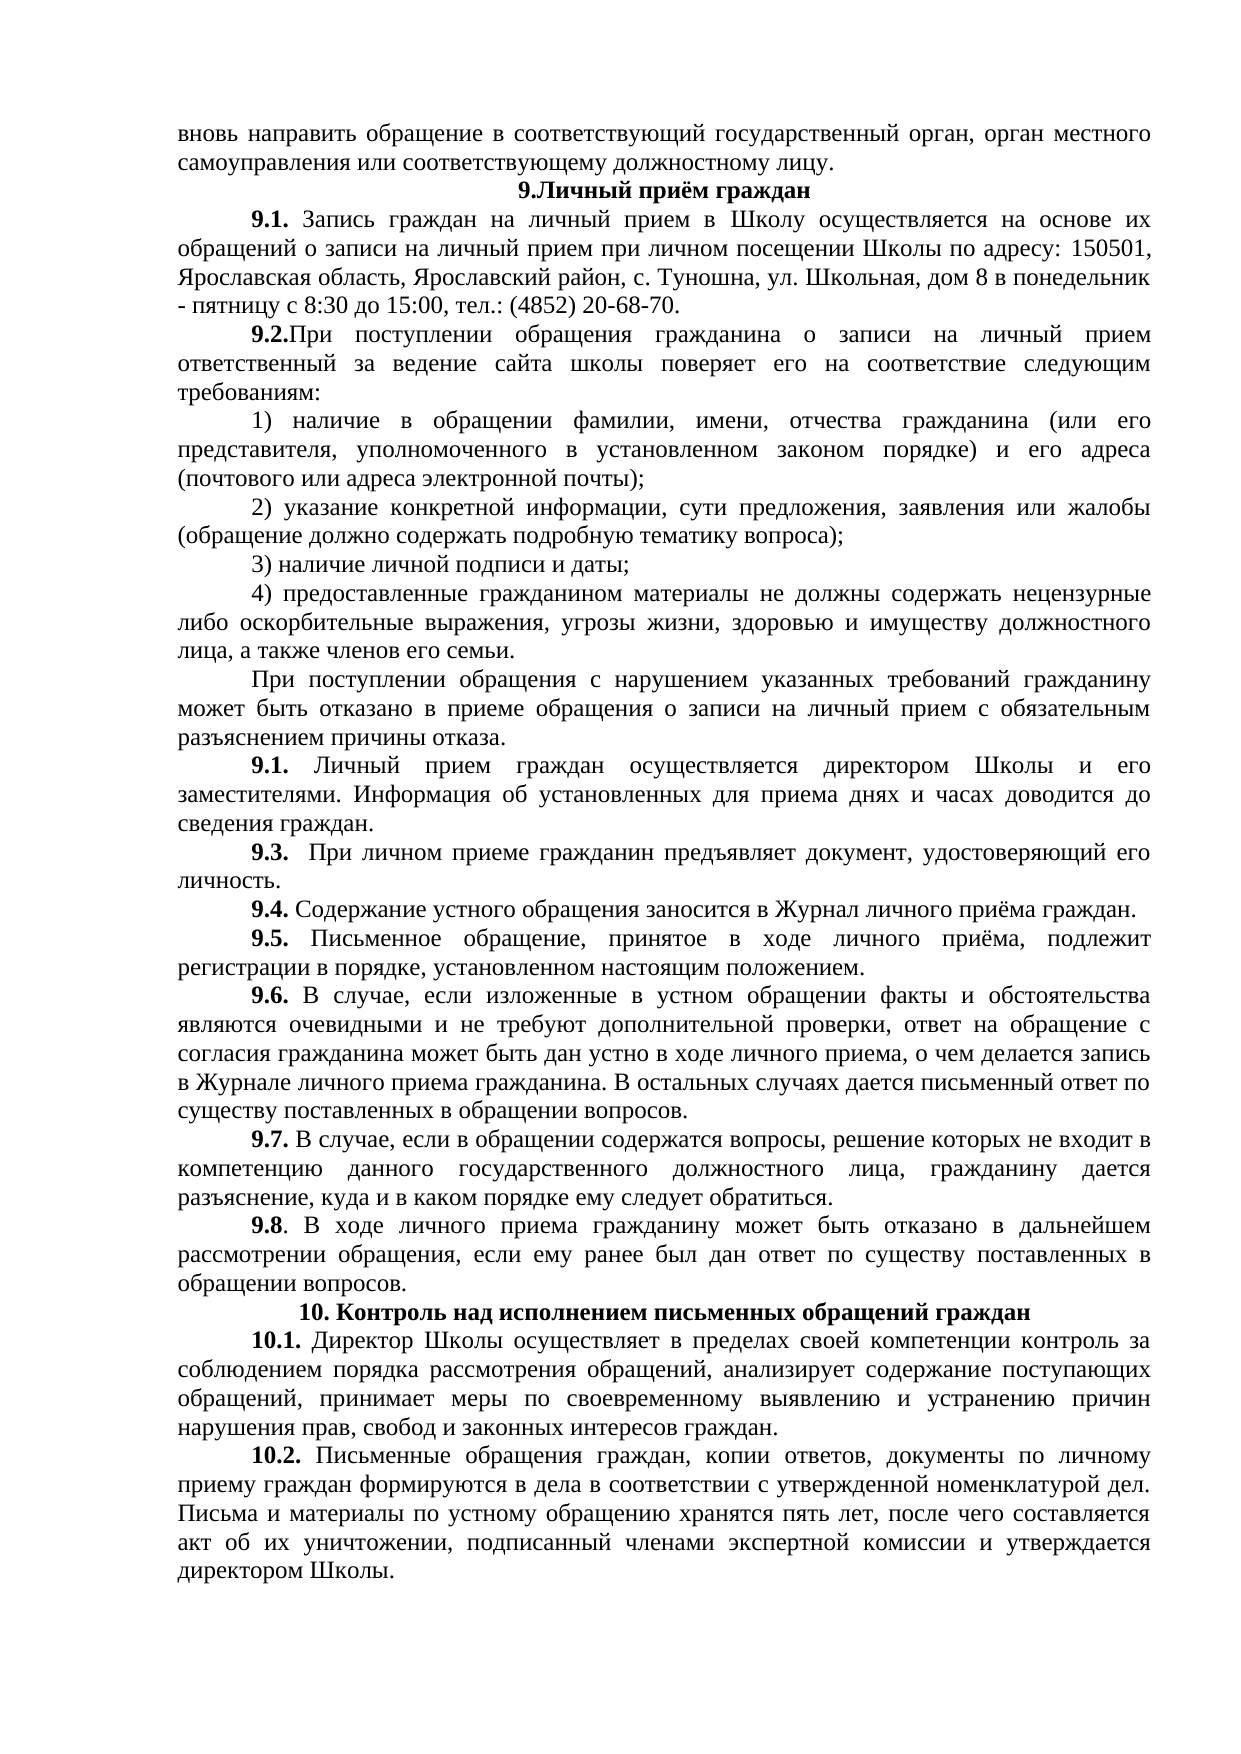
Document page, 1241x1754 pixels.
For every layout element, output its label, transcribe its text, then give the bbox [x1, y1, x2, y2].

text При поступлении обращения с нарушением указанных требований гражданину может быть отказано в приеме обращения о записи на личный прием с обязательным разъяснением причины отказа. [177, 664, 1152, 751]
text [177, 118, 1152, 176]
text 9.7. В случае, если в обращении содержатся вопросы, решение которых не входит в компетенцию данного государственного должностного лица, гражданину дается разъяснение, куда и в каком порядке ему следует обратиться. [177, 1124, 1152, 1211]
text 9.6. В случае, если изложенные в устном обращении факты и обстоятельства являются очевидными и не требуют дополнительной проверки, ответ на обращение с согласия гражданина может быть дан устно в ходе личного приема, о чем делается запись в Журнале личного приема гражданина. В остальных случаях дается письменный ответ по существу поставленных в обращении вопросов. [177, 981, 1152, 1124]
text 2) указание конкретной информации, сути предложения, заявления или жалобы (обращение должно содержать подробную тематику вопроса); [177, 492, 1152, 549]
text 3) наличие личной подписи и даты; [177, 549, 1152, 578]
text 10.2. Письменные обращения граждан, копии ответов, документы по личному приему граждан формируются в дела в соответствии с утвержденной номенклатурой дел. Письма и материалы по устному обращению хранятся пять лет, после чего составляется акт об их уничтожении, подписанный членами экспертной комиссии и утверждается директором Школы. [177, 1441, 1152, 1584]
text 9.5. Письменное обращение, принятое в ходе личного приёма, подлежит регистрации в порядке, установленном настоящим положением. [177, 923, 1152, 981]
text 4) предоставленные гражданином материалы не должны содержать нецензурные либо оскорбительные выражения, угрозы жизни, здоровью и имуществу должностного лица, а также членов его семьи. [177, 578, 1152, 664]
text 9.1. Запись граждан на личный прием в Школу осуществляется на основе их обращений о записи на личный прием при личном посещении Школы по адресу: 150501, Ярославская область, Ярославский район, с. Туношна, ул. Школьная, дом 8 в понедельник - пятницу с 8:30 до 15:00, тел.: (4852) 20-68-70. [177, 204, 1152, 319]
text 10.1. Директор Школы осуществляет в пределах своей компетенции контроль за соблюдением порядка рассмотрения обращений, анализирует содержание поступающих обращений, принимает меры по своевременному выявлению и устранению причин нарушения прав, свобод и законных интересов граждан. [177, 1326, 1152, 1441]
text 9.8. В ходе личного приема гражданину может быть отказано в дальнейшем рассмотрении обращения, если ему ранее был дан ответ по существу поставленных в обращении вопросов. [177, 1211, 1152, 1297]
text 9.1. Личный прием граждан осуществляется директором Школы и его заместителями. Информация об установленных для приема днях и часах доводится до сведения граждан. [177, 751, 1152, 837]
text 9.3. При личном приеме гражданин предъявляет документ, удостоверяющий его личность. [177, 837, 1152, 894]
text 9.Личный приём граждан [177, 176, 1152, 204]
text 10. Контроль над исполнением письменных обращений граждан [177, 1297, 1152, 1326]
text 9.2.При поступлении обращения гражданина о записи на личный прием ответственный за ведение сайта школы поверяет его на соответствие следующим требованиям: [177, 319, 1152, 406]
text 1) наличие в обращении фамилии, имени, отчества гражданина (или его представителя, уполномоченного в установленном законом порядке) и его адреса (почтового или адреса электронной почты); [177, 406, 1152, 492]
text 9.4. Содержание устного обращения заносится в Журнал личного приёма граждан. [177, 894, 1152, 923]
